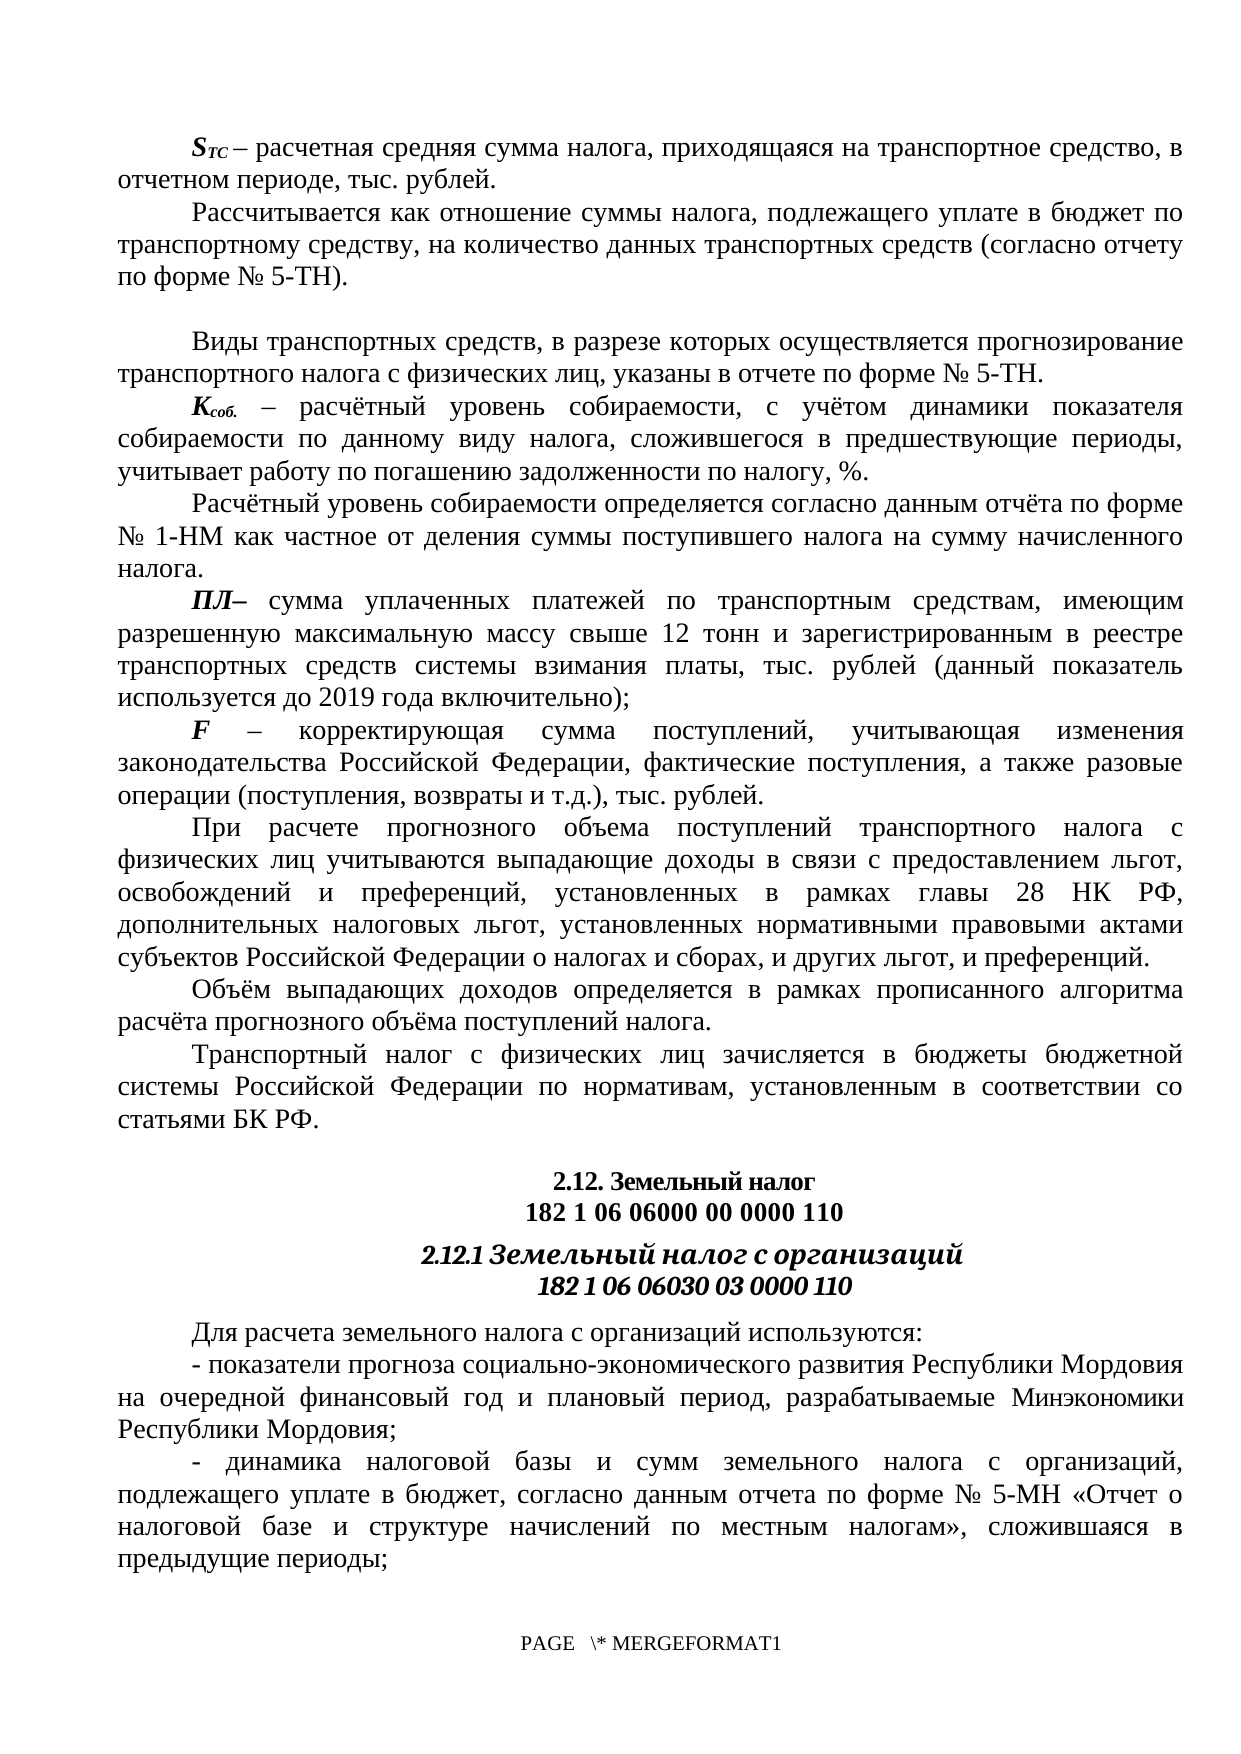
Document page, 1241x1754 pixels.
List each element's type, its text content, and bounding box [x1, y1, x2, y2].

text SТС – расчетная средняя сумма налога, приходящаяся на транспортное средство, в отчетном периоде, тыс. рублей. [117, 130, 1185, 194]
text Транспортный налог с физических лиц зачисляется в бюджеты бюджетной системы Российской Федерации по нормативам, установленным в соответствии со статьями БК РФ. [117, 1037, 1185, 1134]
text - динамика налоговой базы и сумм земельного налога с организаций, подлежащего уплате в бюджет, согласно данным отчета по форме № 5-МН «Отчет о налоговой базе и структуре начислений по местным налогам», сложившаяся в предыдущие периоды; [117, 1444, 1185, 1574]
text ПЛ– сумма уплаченных платежей по транспортным средствам, имеющим разрешенную максимальную массу свыше 12 тонн и зарегистрированным в реестре транспортных средств системы взимания платы, тыс. рублей (данный показатель используется до 2019 года включительно); [117, 583, 1185, 713]
text Виды транспортных средств, в разрезе которых осуществляется прогнозирование транспортного налога с физических лиц, указаны в отчете по форме № 5-ТН. [117, 324, 1185, 389]
text При расчете прогнозного объема поступлений транспортного налога с физических лиц учитываются выпадающие доходы в связи с предоставлением льгот, освобождений и преференций, установленных в рамках главы 28 НК РФ, дополнительных налоговых льгот, установленных нормативными правовыми актами субъектов Российской Федерации о налогах и сборах, и других льгот, и преференций. [117, 810, 1185, 972]
text - показатели прогноза социально-экономического развития Республики Мордовия на очередной финансовый год и плановый период, разрабатываемые Минэкономики Республики Мордовия; [117, 1347, 1185, 1444]
text Расчётный уровень собираемости определяется согласно данным отчёта по форме № 1-НМ как частное от деления суммы поступившего налога на сумму начисленного налога. [117, 486, 1185, 583]
text Kсоб. – расчётный уровень собираемости, с учётом динамики показателя собираемости по данному виду налога, сложившегося в предшествующие периоды, учитывает работу по погашению задолженности по налогу, %. [117, 389, 1185, 486]
text 2.12.1 Земельный налог с организаций 182 1 06 06030 03 0000 110 [324, 1240, 1067, 1302]
text Рассчитывается как отношение суммы налога, подлежащего уплате в бюджет по транспортному средству, на количество данных транспортных средств (согласно отчету по форме № 5-ТН). [117, 194, 1185, 292]
text 2.12. Земельный налог [117, 1165, 1185, 1196]
text F – корректирующая сумма поступлений, учитывающая изменения законодательства Российской Федерации, фактические поступления, а также разовые операции (поступления, возвраты и т.д.), тыс. рублей. [117, 713, 1185, 810]
text Для расчета земельного налога с организаций используются: [117, 1315, 1185, 1347]
text 182 1 06 06000 00 0000 110 [117, 1196, 1185, 1227]
text Объём выпадающих доходов определяется в рамках прописанного алгоритма расчёта прогнозного объёма поступлений налога. [117, 972, 1185, 1037]
